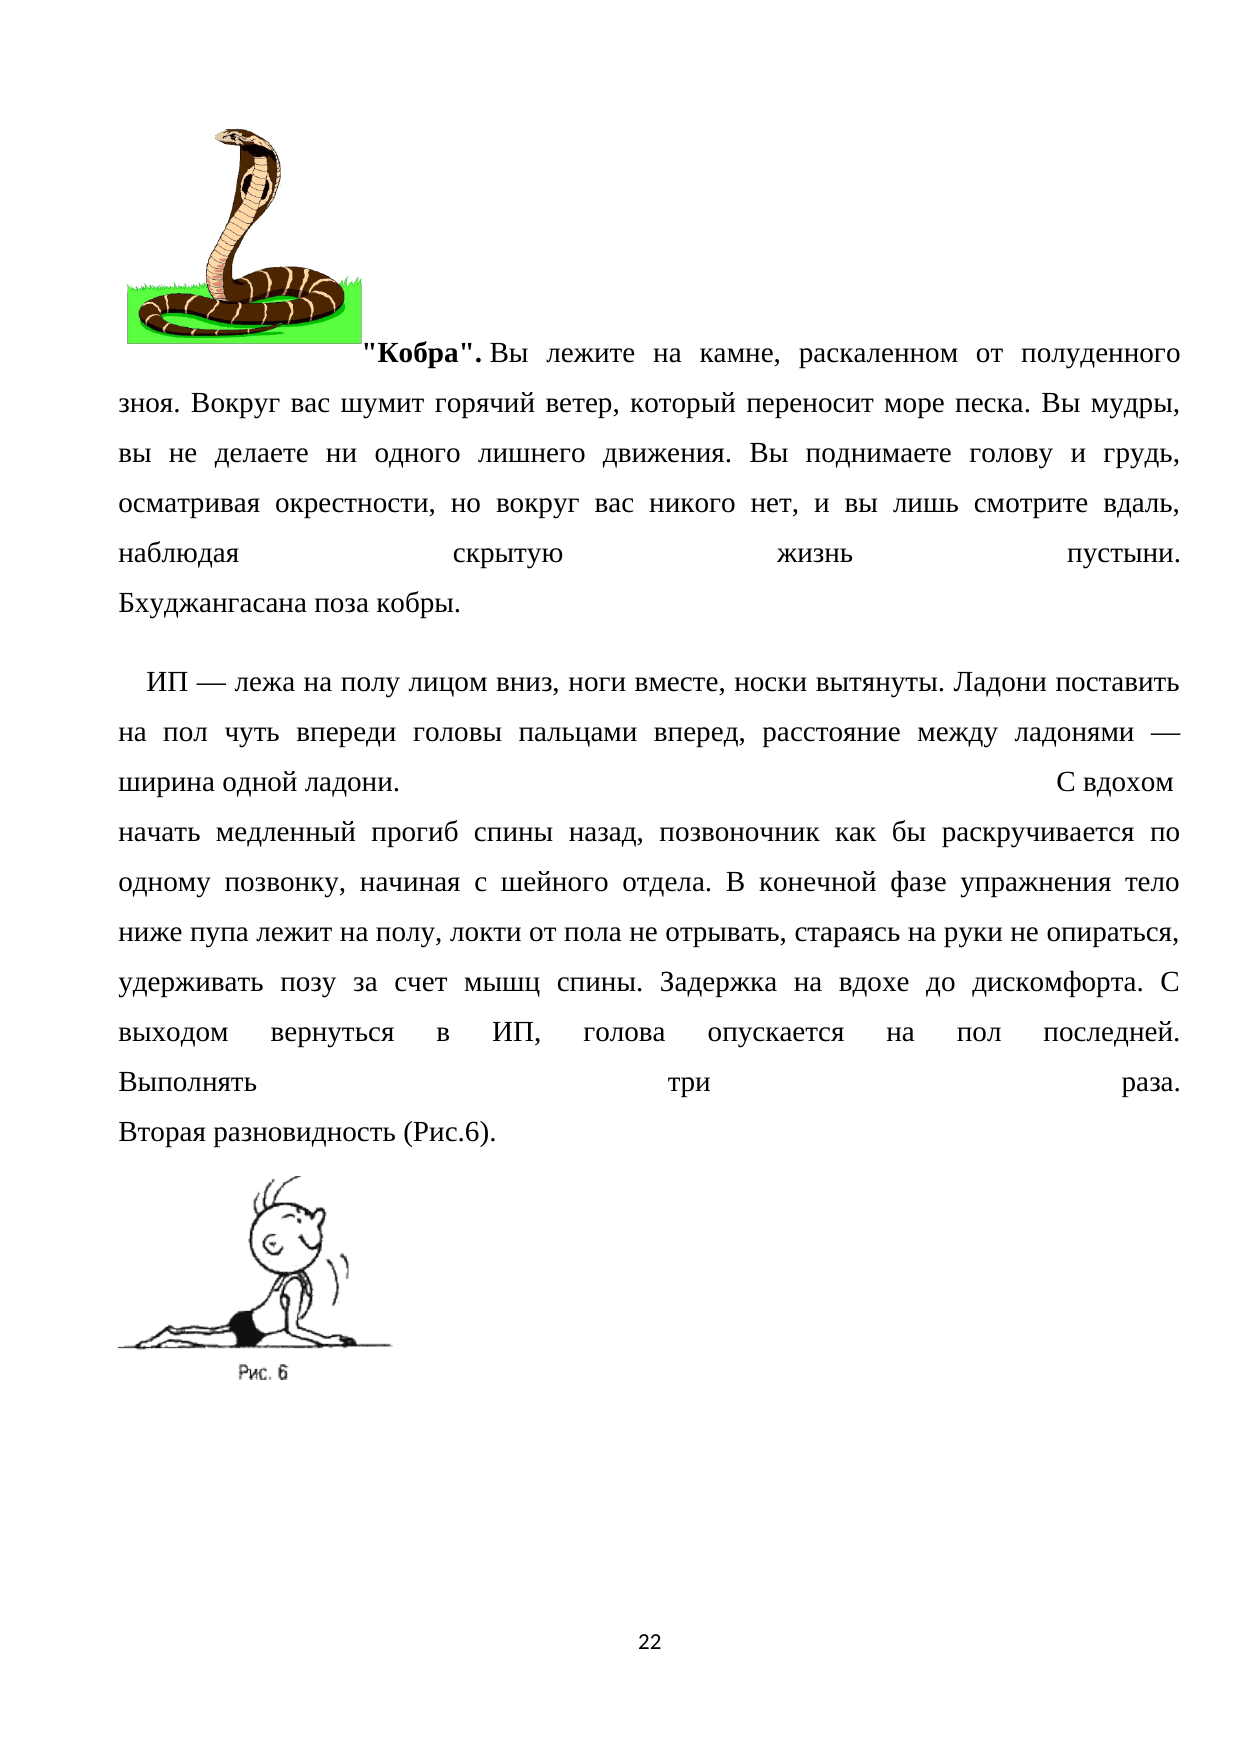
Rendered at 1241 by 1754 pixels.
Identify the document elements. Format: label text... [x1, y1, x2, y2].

picture [118, 1176, 393, 1380]
text "Кобра". Вы лежите на камне, раскаленном от полуденного зноя. Вокруг вас шумит горячий ветер, который переносит море песка. Вы мудры, вы не делаете ни одного лишнего движения. Вы поднимаете голову и грудь, осматривая окрестности, но вокруг вас никого нет, и вы лишь смотрите вдаль, наблюдая скрытую жизнь пустыни. Бхуджангасана поза кобры. [118, 128, 1181, 619]
text ИП — лежа на полу лицом вниз, ноги вместе, носки вытянуты. Ладони поставить на пол чуть впереди головы пальцами вперед, расстояние между ладонями — ширина одной ладони. С вдохом начать медленный прогиб спины назад, позвоночник как бы раскручивается по одному позвонку, начиная с шейного отдела. В конечной фазе упражнения тело ниже пупа лежит на полу, локти от пола не отрывать, стараясь на руки не опираться, удерживать позу за счет мышц спины. Задержка на вдохе до дискомфорта. С выходом вернуться в ИП, голова опускается на пол последней. Выполнять три раза. Вторая разновидность (Рис.6). [118, 648, 1181, 1148]
picture [125, 127, 362, 344]
